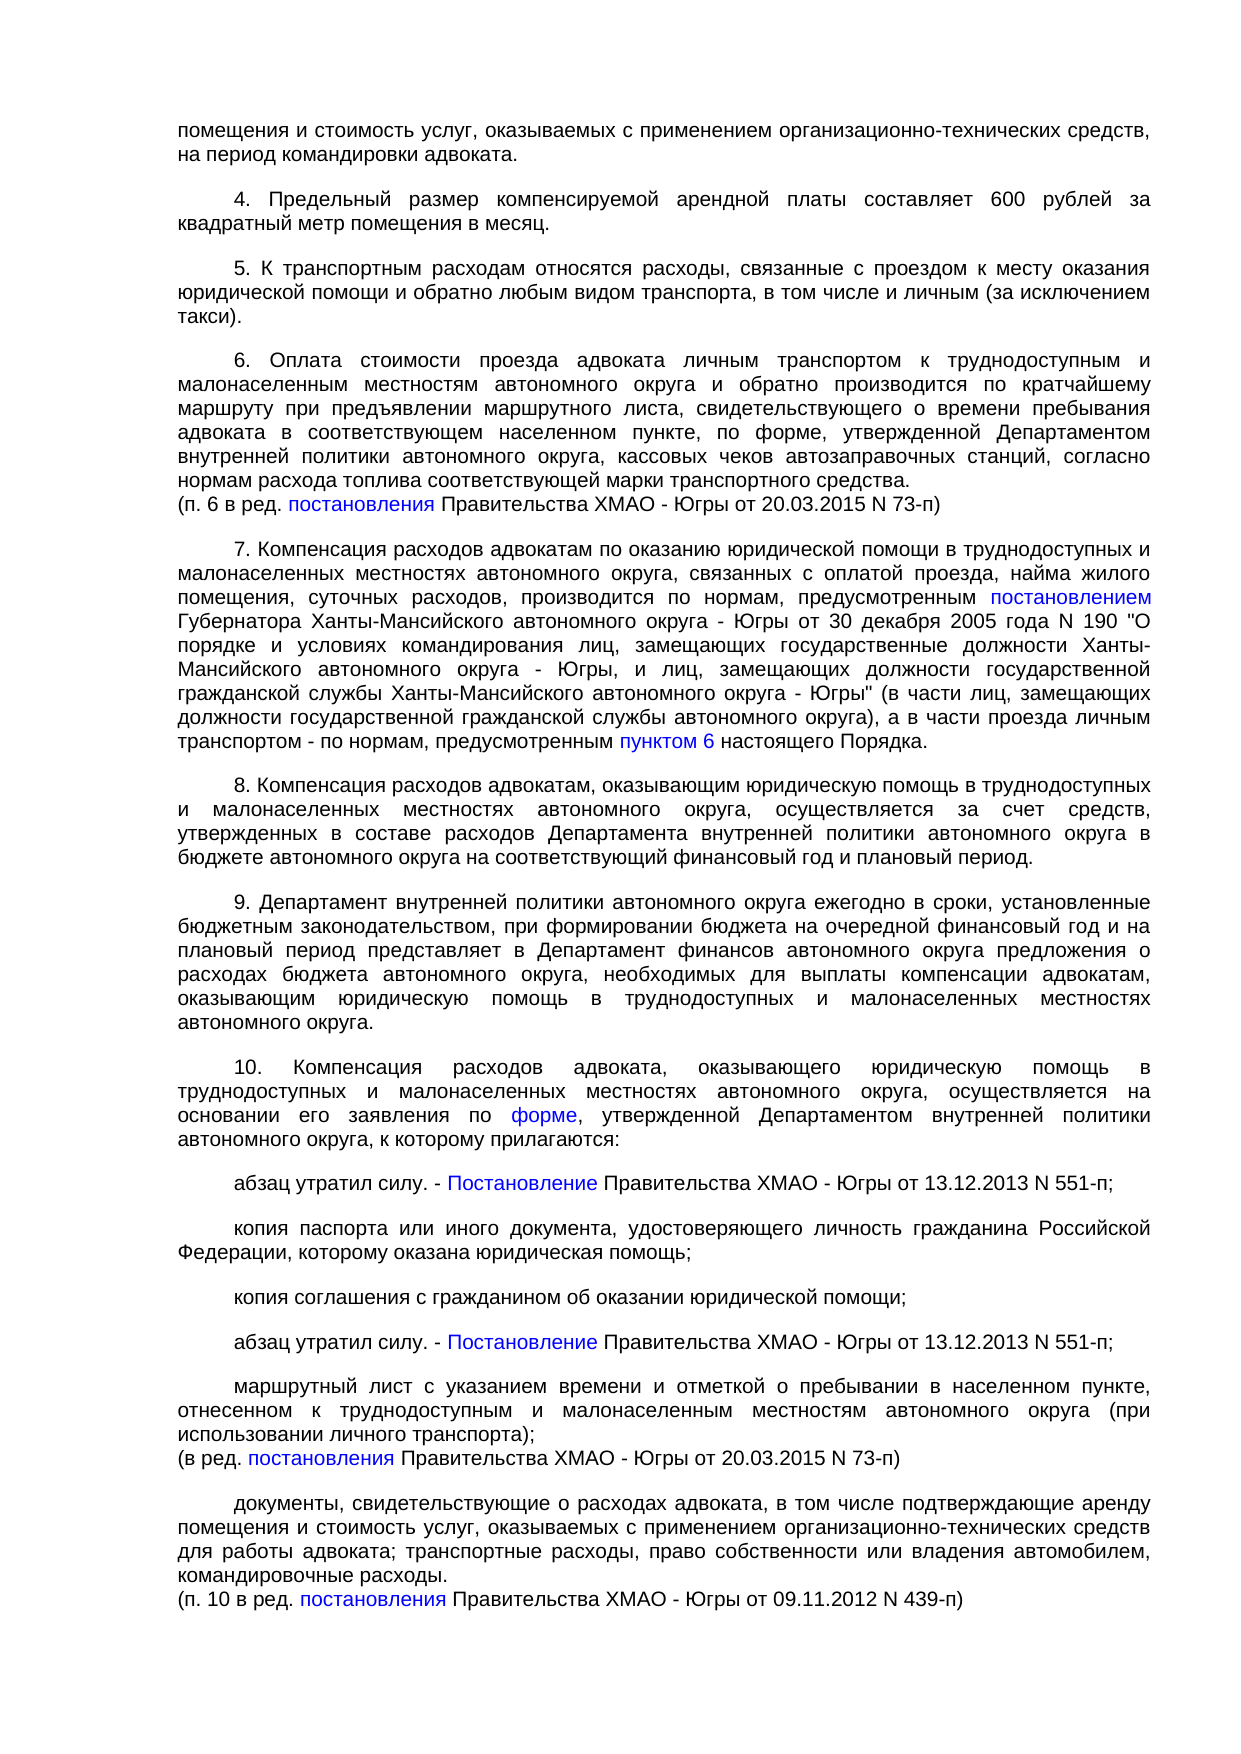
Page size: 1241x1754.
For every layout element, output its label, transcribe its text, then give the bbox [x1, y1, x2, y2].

text 5. К транспортным расходам относятся расходы, связанные с проездом к месту оказания юридической помощи и обратно любым видом транспорта, в том числе и личным (за исключением такси). [177, 256, 1152, 327]
text 6. Оплата стоимости проезда адвоката личным транспортом к труднодоступным и малонаселенным местностям автономного округа и обратно производится по кратчайшему маршруту при предъявлении маршрутного листа, свидетельствующего о времени пребывания адвоката в соответствующем населенном пункте, по форме, утвержденной Департаментом внутренней политики автономного округа, кассовых чеков автозаправочных станций, согласно нормам расхода топлива соответствующей марки транспортного средства. [177, 348, 1152, 492]
text 9. Департамент внутренней политики автономного округа ежегодно в сроки, установленные бюджетным законодательством, при формировании бюджета на очередной финансовый год и на плановый период представляет в Департамент финансов автономного округа предложения о расходах бюджета автономного округа, необходимых для выплаты компенсации адвокатам, оказывающим юридическую помощь в труднодоступных и малонаселенных местностях автономного округа. [177, 890, 1152, 1034]
text копия паспорта или иного документа, удостоверяющего личность гражданина Российской Федерации, которому оказана юридическая помощь; [177, 1216, 1152, 1264]
text маршрутный лист с указанием времени и отметкой о пребывании в населенном пункте, отнесенном к труднодоступным и малонаселенным местностям автономного округа (при использовании личного транспорта); [177, 1374, 1152, 1446]
text копия соглашения с гражданином об оказании юридической помощи; [177, 1285, 1152, 1309]
text абзац утратил силу. - Постановление Правительства ХМАО - Югры от 13.12.2013 N 551-п; [177, 1329, 1152, 1353]
text 8. Компенсация расходов адвокатам, оказывающим юридическую помощь в труднодоступных и малонаселенных местностях автономного округа, осуществляется за счет средств, утвержденных в составе расходов Департамента внутренней политики автономного округа в бюджете автономного округа на соответствующий финансовый год и плановый период. [177, 773, 1152, 869]
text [177, 118, 1152, 166]
text 4. Предельный размер компенсируемой арендной платы составляет 600 рублей за квадратный метр помещения в месяц. [177, 187, 1152, 235]
text (п. 6 в ред. постановления Правительства ХМАО - Югры от 20.03.2015 N 73-п) [177, 492, 1152, 516]
text 10. Компенсация расходов адвоката, оказывающего юридическую помощь в труднодоступных и малонаселенных местностях автономного округа, осуществляется на основании его заявления по форме, утвержденной Департаментом внутренней политики автономного округа, к которому прилагаются: [177, 1054, 1152, 1150]
text абзац утратил силу. - Постановление Правительства ХМАО - Югры от 13.12.2013 N 551-п; [177, 1171, 1152, 1195]
text (в ред. постановления Правительства ХМАО - Югры от 20.03.2015 N 73-п) [177, 1446, 1152, 1470]
text 7. Компенсация расходов адвокатам по оказанию юридической помощи в труднодоступных и малонаселенных местностях автономного округа, связанных с оплатой проезда, найма жилого помещения, суточных расходов, производится по нормам, предусмотренным постановлением Губернатора Ханты-Мансийского автономного округа - Югры от 30 декабря 2005 года N 190 "О порядке и условиях командирования лиц, замещающих государственные должности Ханты-Мансийского автономного округа - Югры, и лиц, замещающих должности государственной гражданской службы Ханты-Мансийского автономного округа - Югры" (в части лиц, замещающих должности государственной гражданской службы автономного округа), а в части проезда личным транспортом - по нормам, предусмотренным пунктом 6 настоящего Порядка. [177, 537, 1152, 752]
text документы, свидетельствующие о расходах адвоката, в том числе подтверждающие аренду помещения и стоимость услуг, оказываемых с применением организационно-технических средств для работы адвоката; транспортные расходы, право собственности или владения автомобилем, командировочные расходы. [177, 1491, 1152, 1587]
text (п. 10 в ред. постановления Правительства ХМАО - Югры от 09.11.2012 N 439-п) [177, 1587, 1152, 1611]
